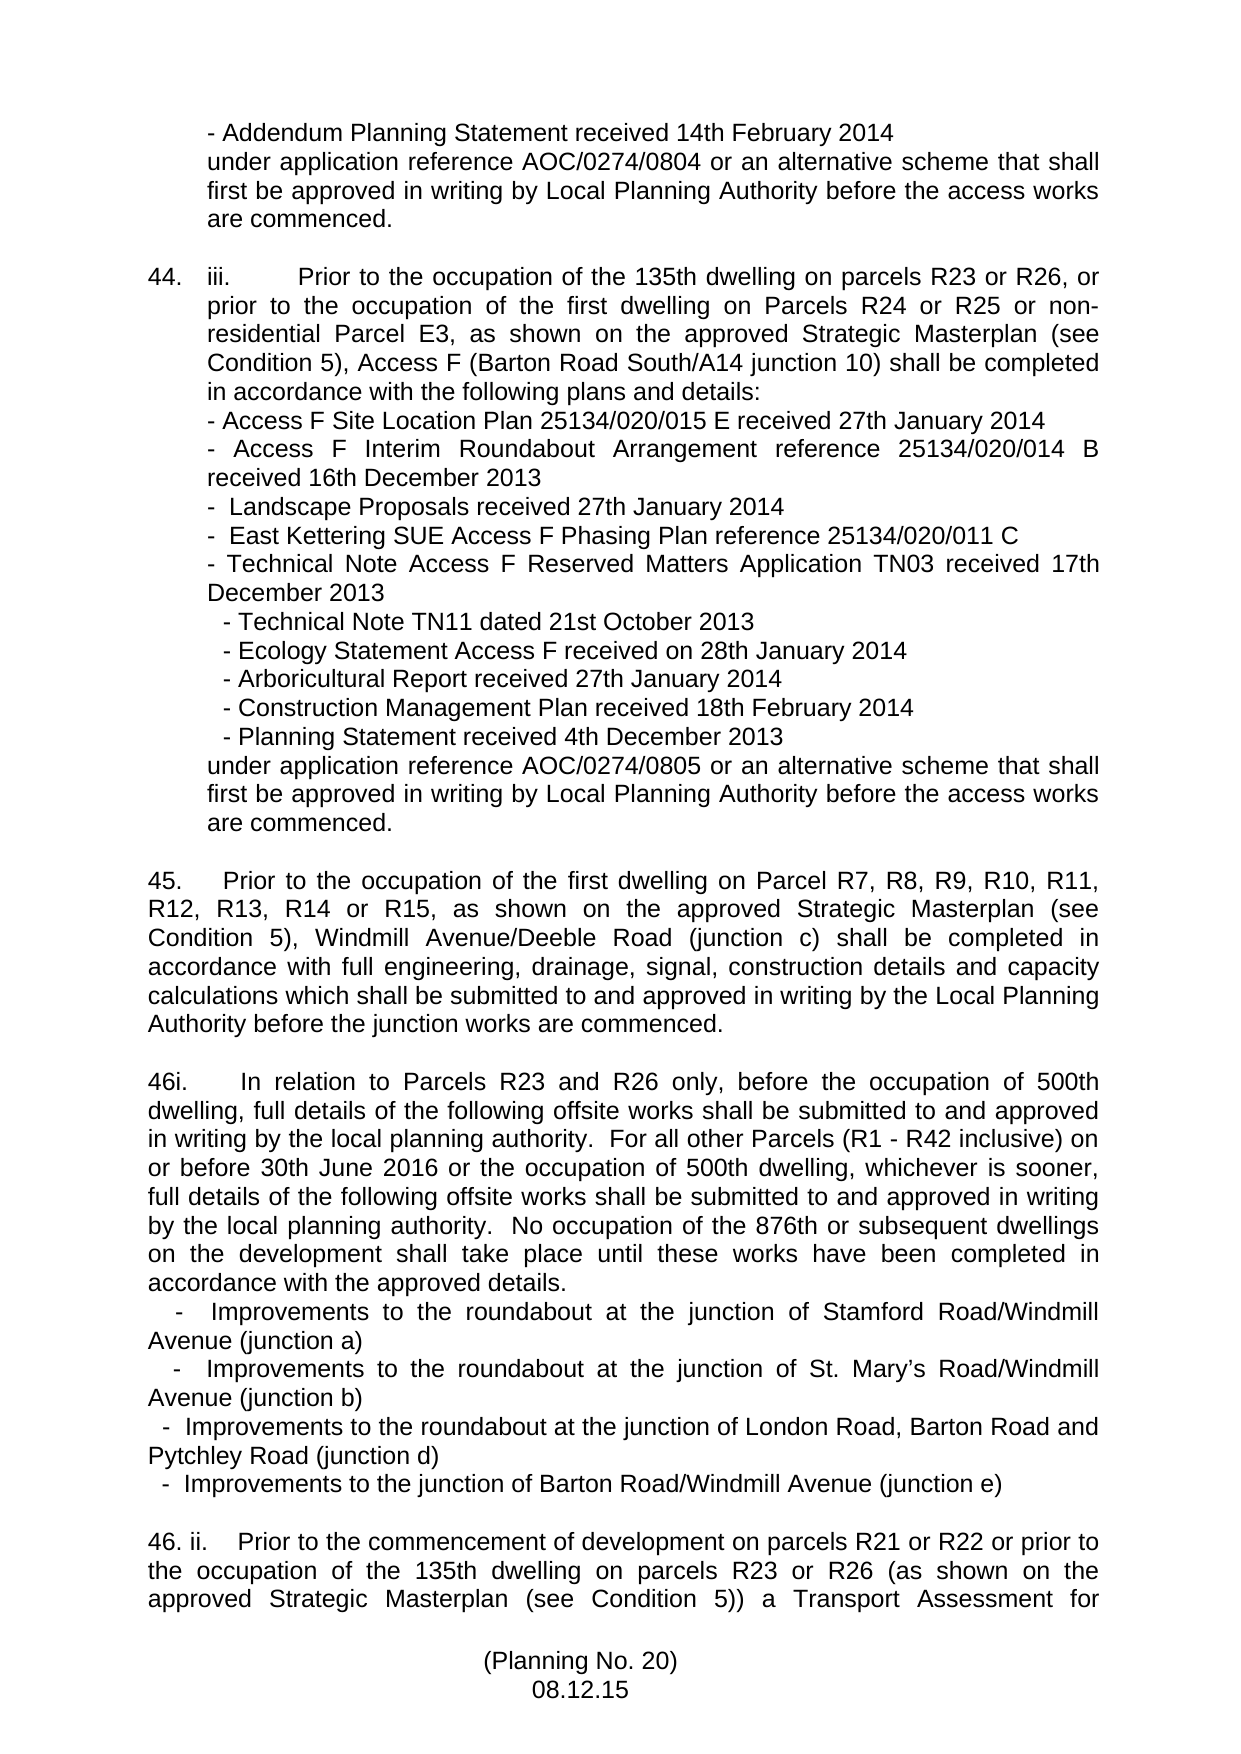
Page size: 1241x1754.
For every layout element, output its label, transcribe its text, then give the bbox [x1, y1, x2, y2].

text - Technical Note Access F Reserved Matters Application TN03 received 17th December 2013 [207, 549, 1101, 607]
text 46i. In relation to Parcels R23 and R26 only, before the occupation of 500th dwelling, full details of the following offsite works shall be submitted to and approved in writing by the local planning authority. For all other Parcels (R1 - R42 inclusive) on or before 30th June 2016 or the occupation of 500th dwelling, whichever is sooner, full details of the following offsite works shall be submitted to and approved in writing by the local planning authority. No occupation of the 876th or subsequent dwellings on the development shall take place until these works have been completed in accordance with the approved details. [148, 1067, 1101, 1297]
text - Planning Statement received 4th December 2013 [148, 722, 1101, 751]
text - Access F Site Location Plan 25134/020/015 E received 27th January 2014 [148, 406, 1101, 434]
text - Improvements to the roundabout at the junction of London Road, Barton Road and Pytchley Road (junction d) [148, 1412, 1101, 1469]
text - Improvements to the roundabout at the junction of Stamford Road/Windmill Avenue (junction a) [148, 1297, 1101, 1354]
text - Ecology Statement Access F received on 28th January 2014 [148, 636, 1101, 664]
text - Addendum Planning Statement received 14th February 2014 [148, 118, 1101, 147]
text under application reference AOC/0274/0804 or an alternative scheme that shall first be approved in writing by Local Planning Authority before the access works are commenced. [207, 147, 1101, 233]
text under application reference AOC/0274/0805 or an alternative scheme that shall first be approved in writing by Local Planning Authority before the access works are commenced. [191, 751, 1101, 837]
text - Technical Note TN11 dated 21st October 2013 [148, 607, 1101, 636]
text - Arboricultural Report received 27th January 2014 [148, 664, 1101, 693]
text - Improvements to the roundabout at the junction of St. Mary’s Road/Windmill Avenue (junction b) [148, 1354, 1101, 1412]
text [148, 1527, 1101, 1613]
text 45. Prior to the occupation of the first dwelling on Parcel R7, R8, R9, R10, R11, R12, R13, R14 or R15, as shown on the approved Strategic Masterplan (see Condition 5), Windmill Avenue/Deeble Road (junction c) shall be completed in accordance with full engineering, drainage, signal, construction details and capacity calculations which shall be submitted to and approved in writing by the Local Planning Authority before the junction works are commenced. [148, 866, 1101, 1038]
text - Access F Interim Roundabout Arrangement reference 25134/020/014 B received 16th December 2013 [207, 434, 1101, 492]
text 44. iii. Prior to the occupation of the 135th dwelling on parcels R23 or R26, or prior to the occupation of the first dwelling on Parcels R24 or R25 or non-residential Parcel E3, as shown on the approved Strategic Masterplan (see Condition 5), Access F (Barton Road South/A14 junction 10) shall be completed in accordance with the following plans and details: [148, 262, 1101, 406]
text - Landscape Proposals received 27th January 2014 [148, 492, 1101, 521]
text - Construction Management Plan received 18th February 2014 [148, 693, 1101, 722]
text - Improvements to the junction of Barton Road/Windmill Avenue (junction e) [148, 1469, 1101, 1498]
text - East Kettering SUE Access F Phasing Plan reference 25134/020/011 C [148, 521, 1101, 549]
